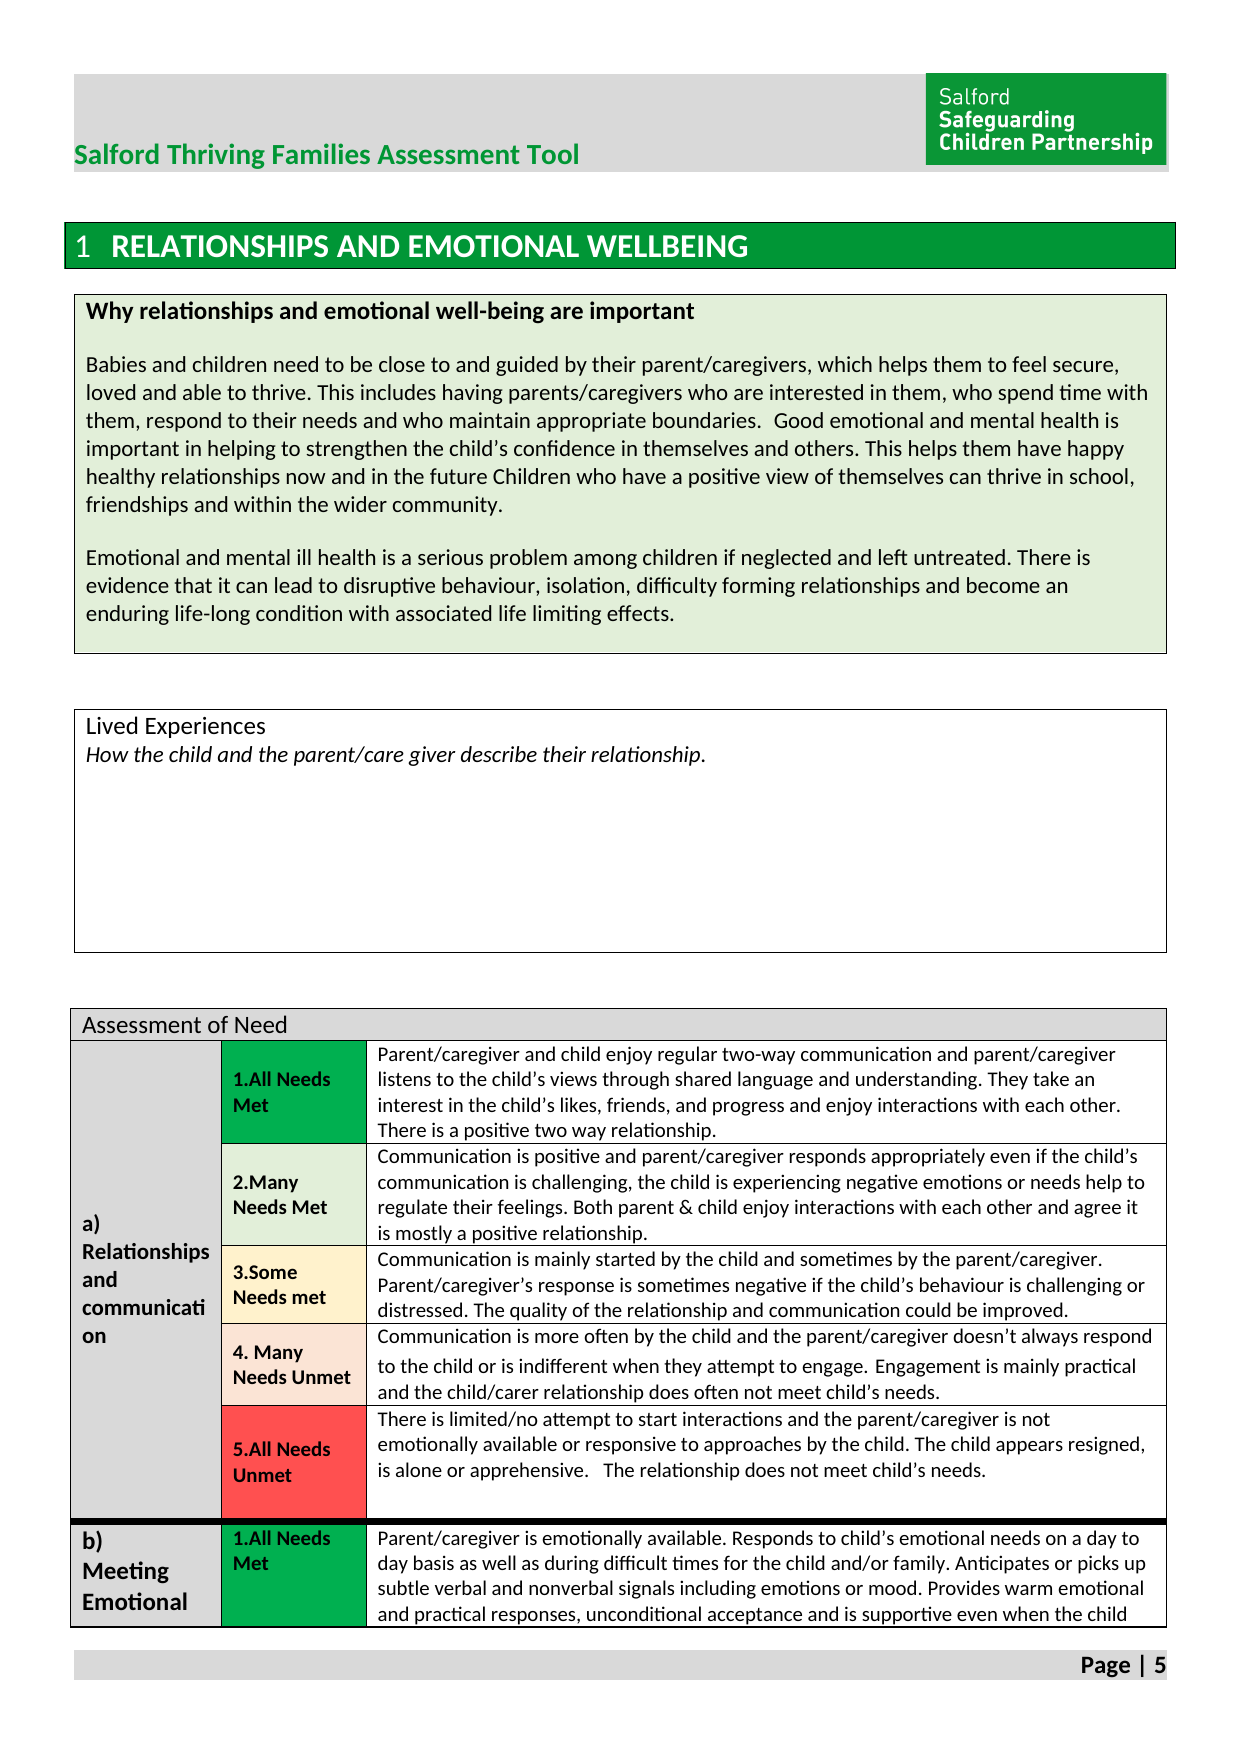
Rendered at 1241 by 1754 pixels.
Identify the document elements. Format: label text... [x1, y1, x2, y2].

table_cell 2.Many Needs Met [222, 1144, 366, 1245]
table_cell Communication is more often by the child and the parent/caregiver doesn’t always respond to the child or is indifferent when they attempt to engage. Engagement is mainly practical and the child/carer relationship does often not meet child’s needs. [367, 1324, 1166, 1405]
table_cell a) Relationships and communication [71, 1041, 221, 1518]
table_header Lived Experiences How the child and the parent/care giver describe their relationship. [75, 710, 1166, 952]
table_cell Communication is mainly started by the child and sometimes by the parent/caregiver. Parent/caregiver’s response is sometimes negative if the child’s behaviour is challenging or distressed. The quality of the relationship and communication could be improved. [367, 1246, 1166, 1323]
table_cell 1.All Needs Met [222, 1041, 366, 1143]
table_cell 4. Many Needs Unmet [222, 1324, 366, 1405]
table_cell 3.Some Needs met [222, 1246, 366, 1323]
table_cell There is limited/no attempt to start interactions and the parent/caregiver is not emotionally available or responsive to approaches by the child. The child appears resigned, is alone or apprehensive. The relationship does not meet child’s needs. [367, 1406, 1166, 1518]
table_cell 1.All Needs Met [222, 1525, 366, 1626]
table_header Why relationships and emotional well-being are important Babies and children need to be close to and guided by their parent/caregivers, which helps them to feel secure, loved and able to thrive. This includes having parents/caregivers who are interested in them, who spend time with them, respond to their needs and who maintain appropriate boundaries. Good emotional and mental health is important in helping to strengthen the child’s confidence in themselves and others. This helps them have happy healthy relationships now and in the future Children who have a positive view of themselves can thrive in school, friendships and within the wider community. Emotional and mental ill health is a serious problem among children if neglected and left untreated. There is evidence that it can lead to disruptive behaviour, isolation, difficulty forming relationships and become an enduring life-long condition with associated life limiting effects. [75, 295, 1166, 652]
table_cell 5.All Needs Unmet [222, 1406, 366, 1518]
table_cell b) Meeting Emotional Needs [71, 1525, 221, 1626]
table_cell [71, 1519, 1166, 1524]
table_cell Parent/caregiver and child enjoy regular two-way communication and parent/caregiver listens to the child’s views through shared language and understanding. They take an interest in the child’s likes, friends, and progress and enjoy interactions with each other. There is a positive two way relationship. [367, 1041, 1166, 1143]
subtitle RELATIONSHIPS AND EMOTIONAL WELLBEING [66, 223, 1175, 268]
table_header Assessment of Need [71, 1009, 1166, 1040]
table_cell Communication is positive and parent/caregiver responds appropriately even if the child’s communication is challenging, the child is experiencing negative emotions or needs help to regulate their feelings. Both parent & child enjoy interactions with each other and agree it is mostly a positive relationship. [367, 1144, 1166, 1245]
picture [925, 73, 1167, 165]
